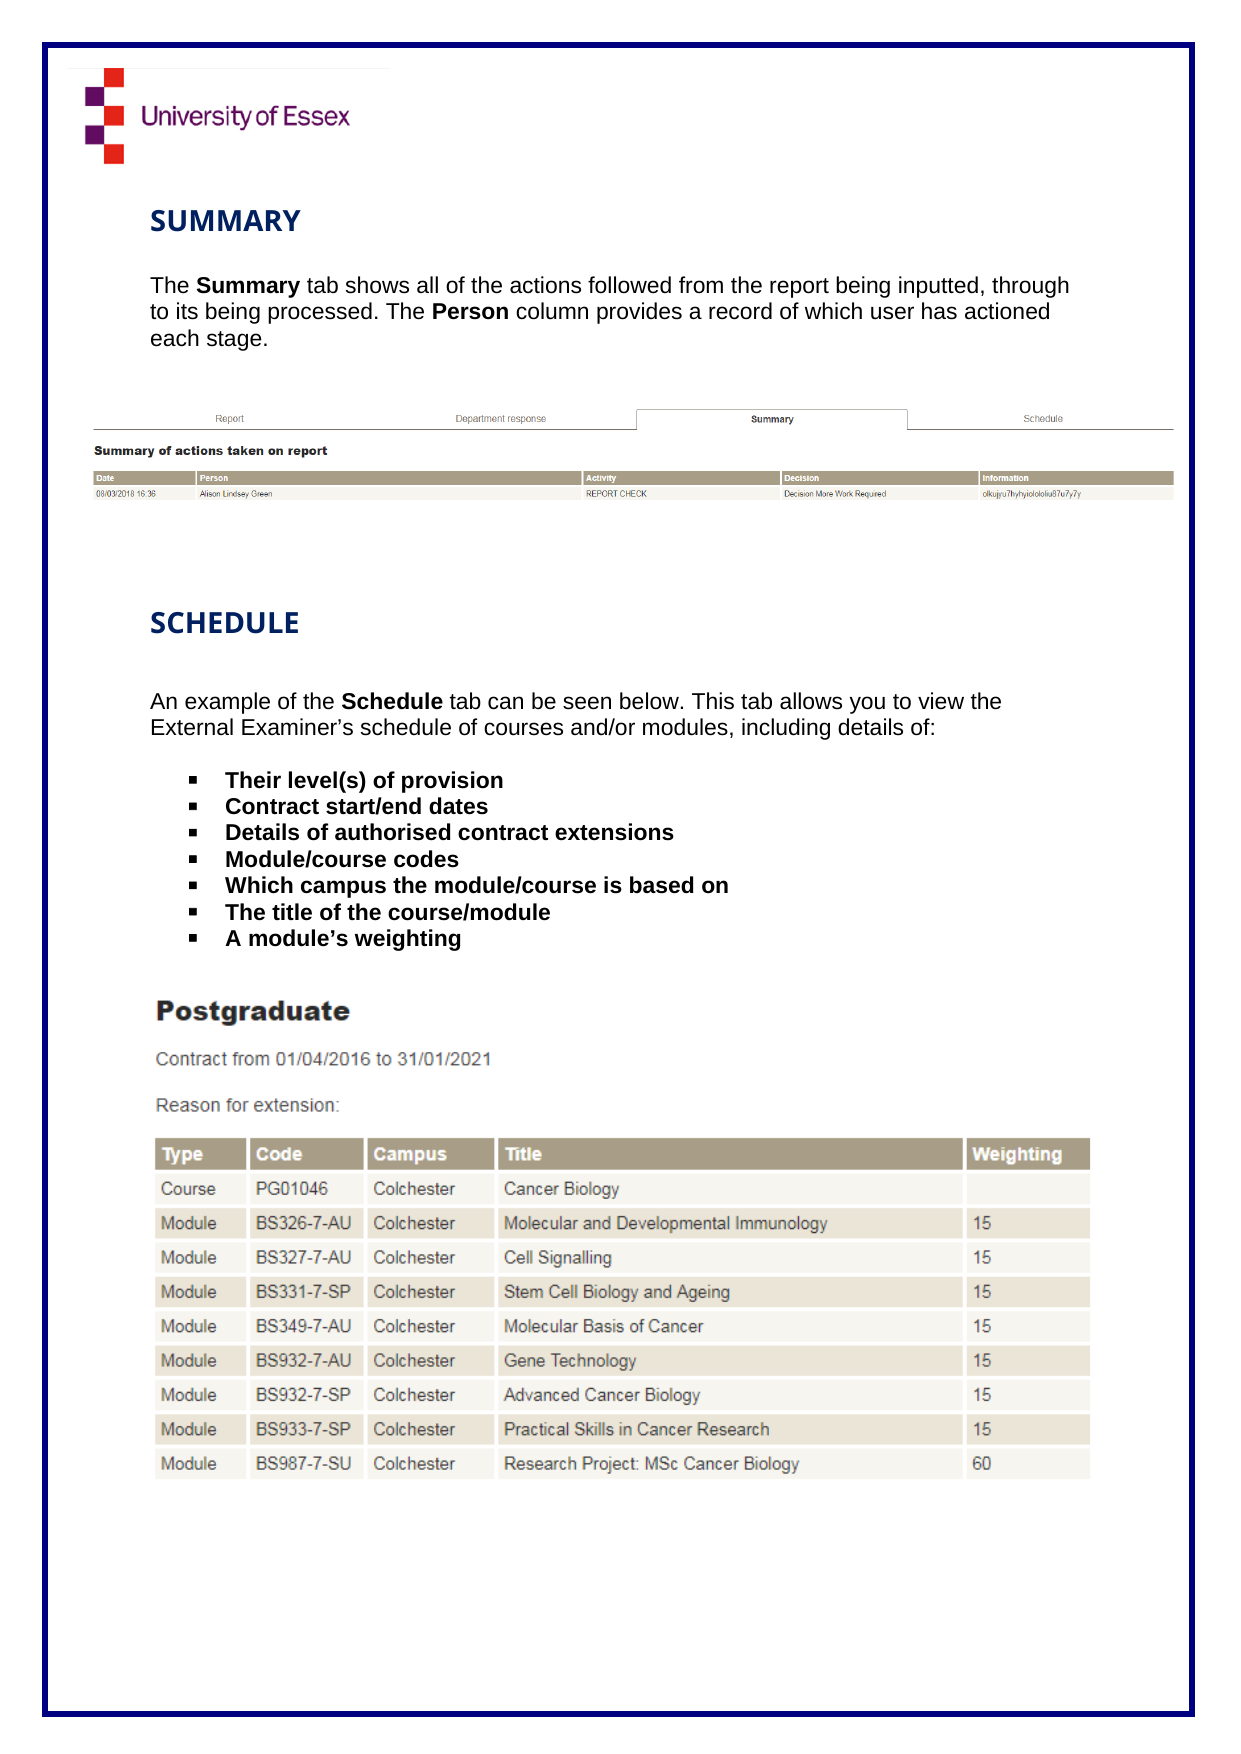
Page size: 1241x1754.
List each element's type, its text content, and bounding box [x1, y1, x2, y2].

subtitle SCHEDULE [150, 602, 1090, 642]
list Details of authorised contract extensions [187, 819, 1090, 846]
list The title of the course/module [187, 898, 1090, 925]
text An example of the Schedule tab can be seen below. This tab allows you to view the External Examiner’s schedule of courses and/or modules, including details of: [150, 688, 1090, 740]
subtitle SUMMARY [150, 200, 1090, 240]
list Module/course codes [187, 846, 1090, 872]
text The Summary tab shows all of the actions followed from the report being inputted, through to its being processed. The Person column provides a record of which user has actioned each stage. [150, 272, 1090, 351]
picture [67, 68, 391, 165]
list Their level(s) of provision [187, 767, 1090, 793]
picture [91, 406, 1174, 500]
list A module’s weighting [187, 925, 1090, 951]
picture [150, 977, 1091, 1491]
list Contract start/end dates [187, 793, 1090, 819]
list Which campus the module/course is based on [187, 872, 1090, 898]
